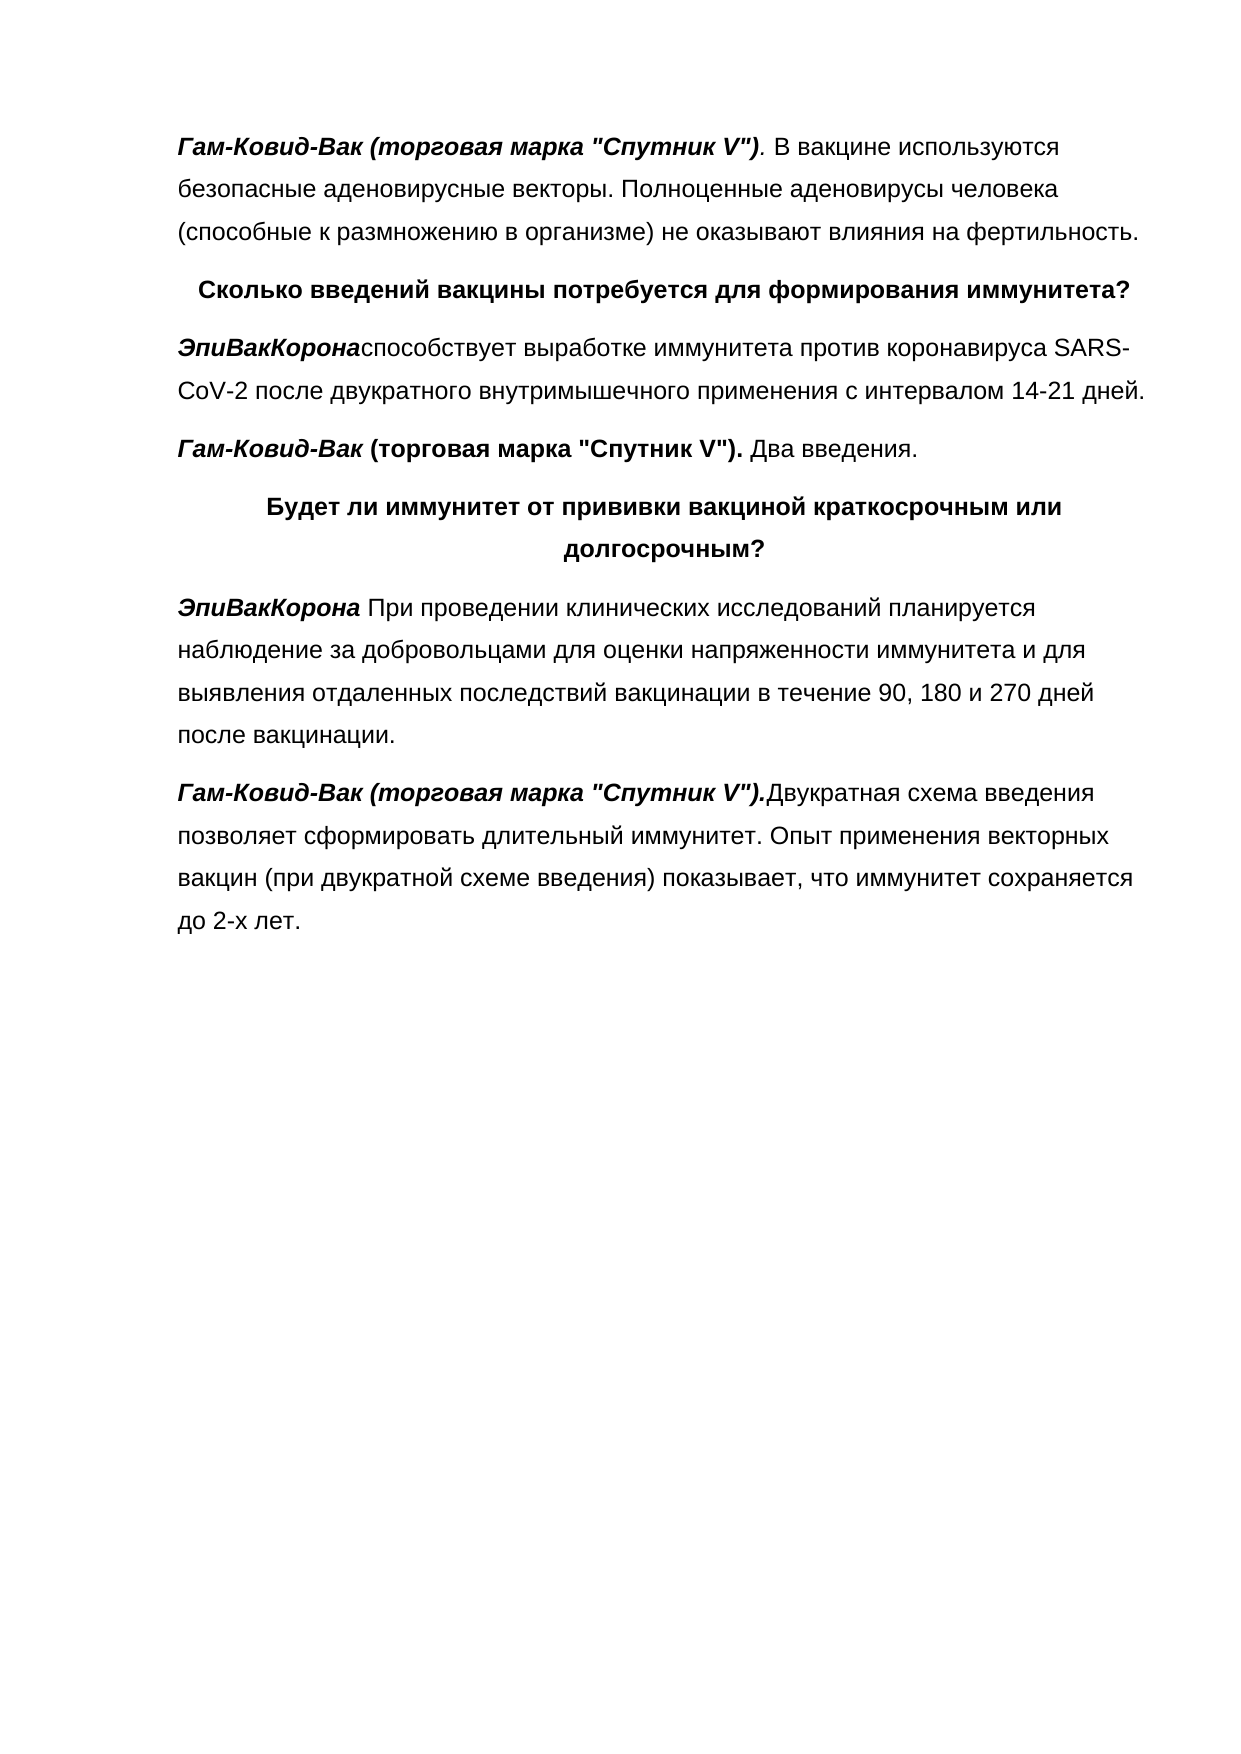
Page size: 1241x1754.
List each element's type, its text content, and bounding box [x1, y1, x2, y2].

text ЭпиВакКорона При проведении клинических исследований планируется наблюдение за добровольцами для оценки напряженности иммунитета и для выявления отдаленных последствий вакцинации в течение 90, 180 и 270 дней после вакцинации. [177, 579, 1152, 749]
text Сколько введений вакцины потребуется для формирования иммунитета? [177, 261, 1152, 304]
text Гам-Ковид-Вак (торговая марка "Спутник V").Двукратная схема введения позволяет сформировать длительный иммунитет. Опыт применения векторных вакцин (при двукратной схеме введения) показывает, что иммунитет сохраняется до 2-х лет. [177, 764, 1152, 934]
text ЭпиВакКоронаспособствует выработке иммунитета против коронавируса SARS-CoV-2 после двукратного внутримышечного применения с интервалом 14-21 дней. [177, 319, 1152, 404]
text Будет ли иммунитет от прививки вакциной краткосрочным или долгосрочным? [177, 478, 1152, 563]
text Гам-Ковид-Вак (торговая марка "Спутник V"). Два введения. [177, 420, 1152, 462]
text Гам-Ковид-Вак (торговая марка "Спутник V"). В вакцине используются безопасные аденовирусные векторы. Полноценные аденовирусы человека (способные к размножению в организме) не оказывают влияния на фертильность. [177, 118, 1152, 246]
